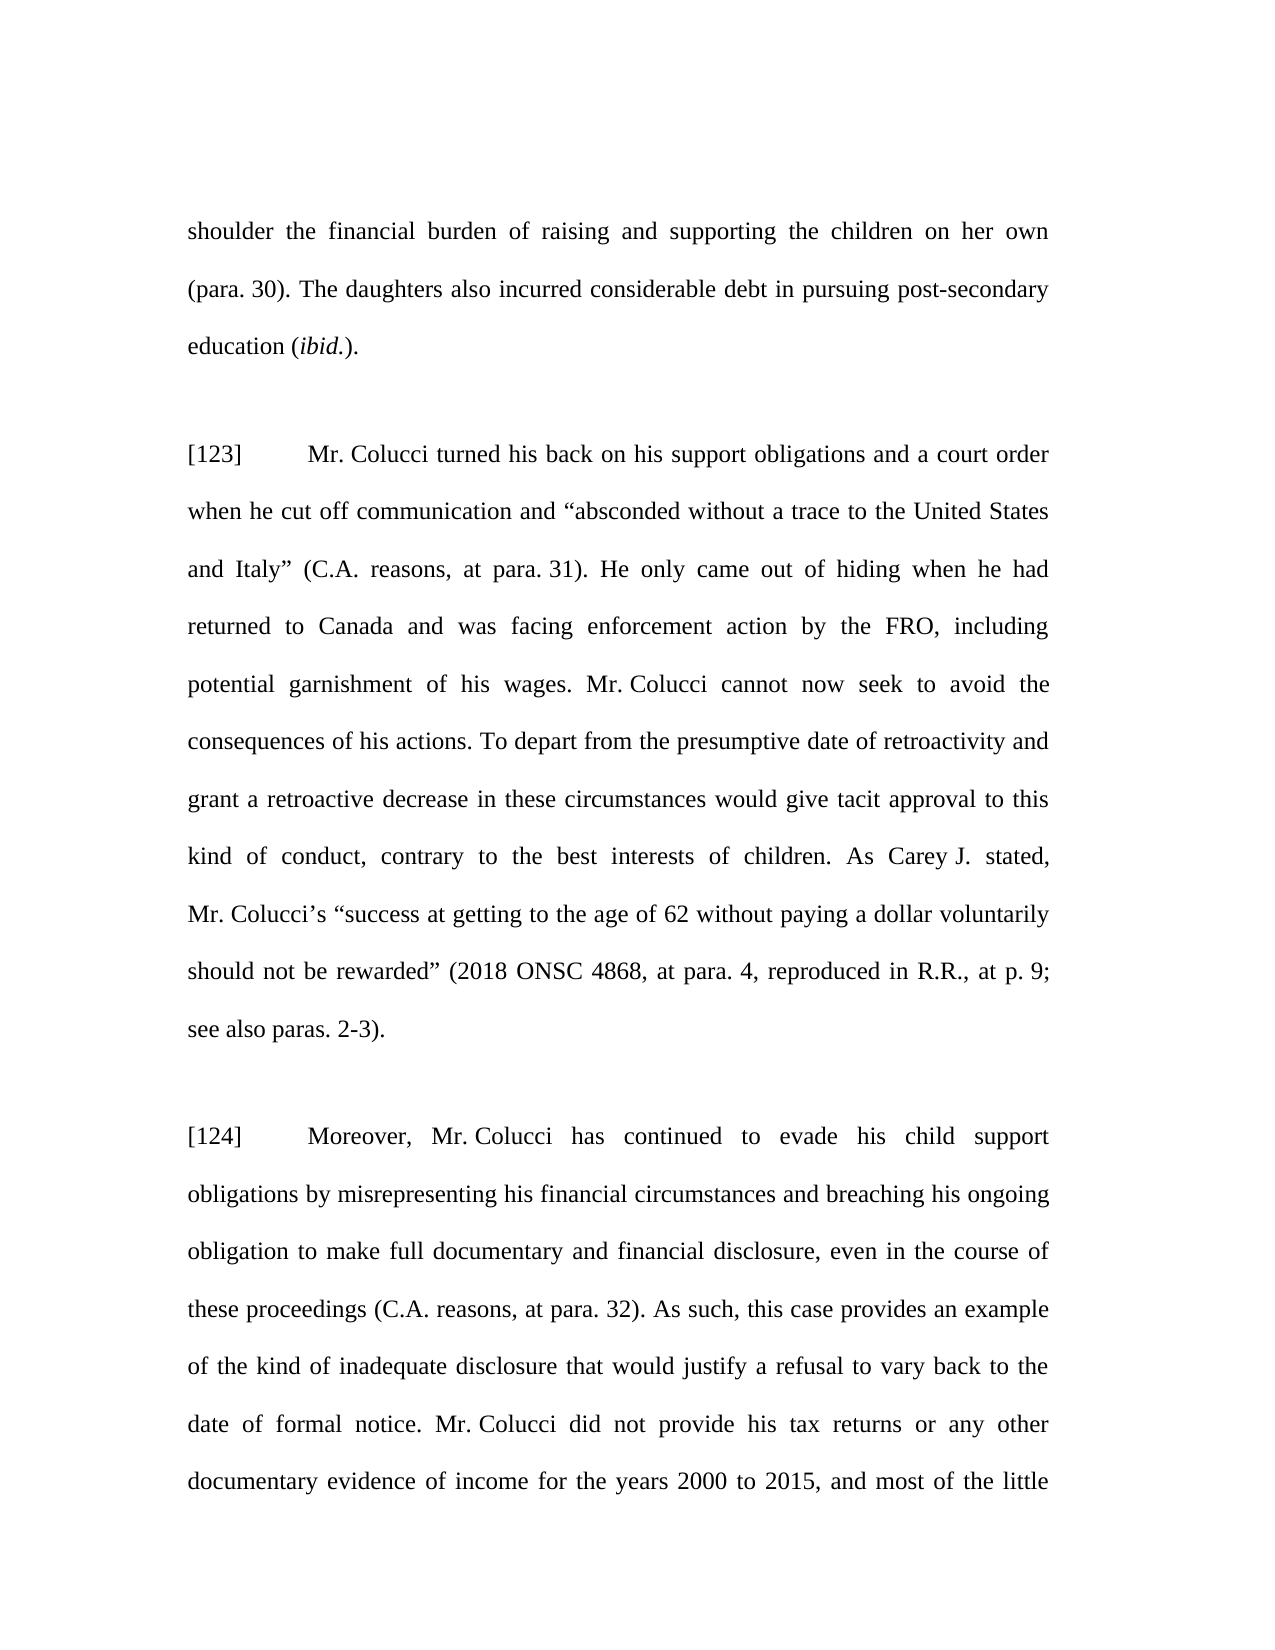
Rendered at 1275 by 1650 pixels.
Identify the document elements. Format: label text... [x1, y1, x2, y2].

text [187, 1121, 1050, 1495]
text Mr. Colucci turned his back on his support obligations and a court order when he cut off communication and “absconded without a trace to the United States and Italy” (C.A. reasons, at para. 31). He only came out of hiding when he had returned to Canada and was facing enforcement action by the FRO, including potential garnishment of his wages. Mr. Colucci cannot now seek to avoid the consequences of his actions. To depart from the presumptive date of retroactivity and grant a retroactive decrease in these circumstances would give tacit approval to this kind of conduct, contrary to the best interests of children. As Carey J. stated, Mr. Colucci’s “success at getting to the age of 62 without paying a dollar voluntarily should not be rewarded” (2018 ONSC 4868, at para. 4, reproduced in R.R., at p. 9; see also paras. 2-3). [187, 439, 1050, 1043]
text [187, 216, 1050, 360]
